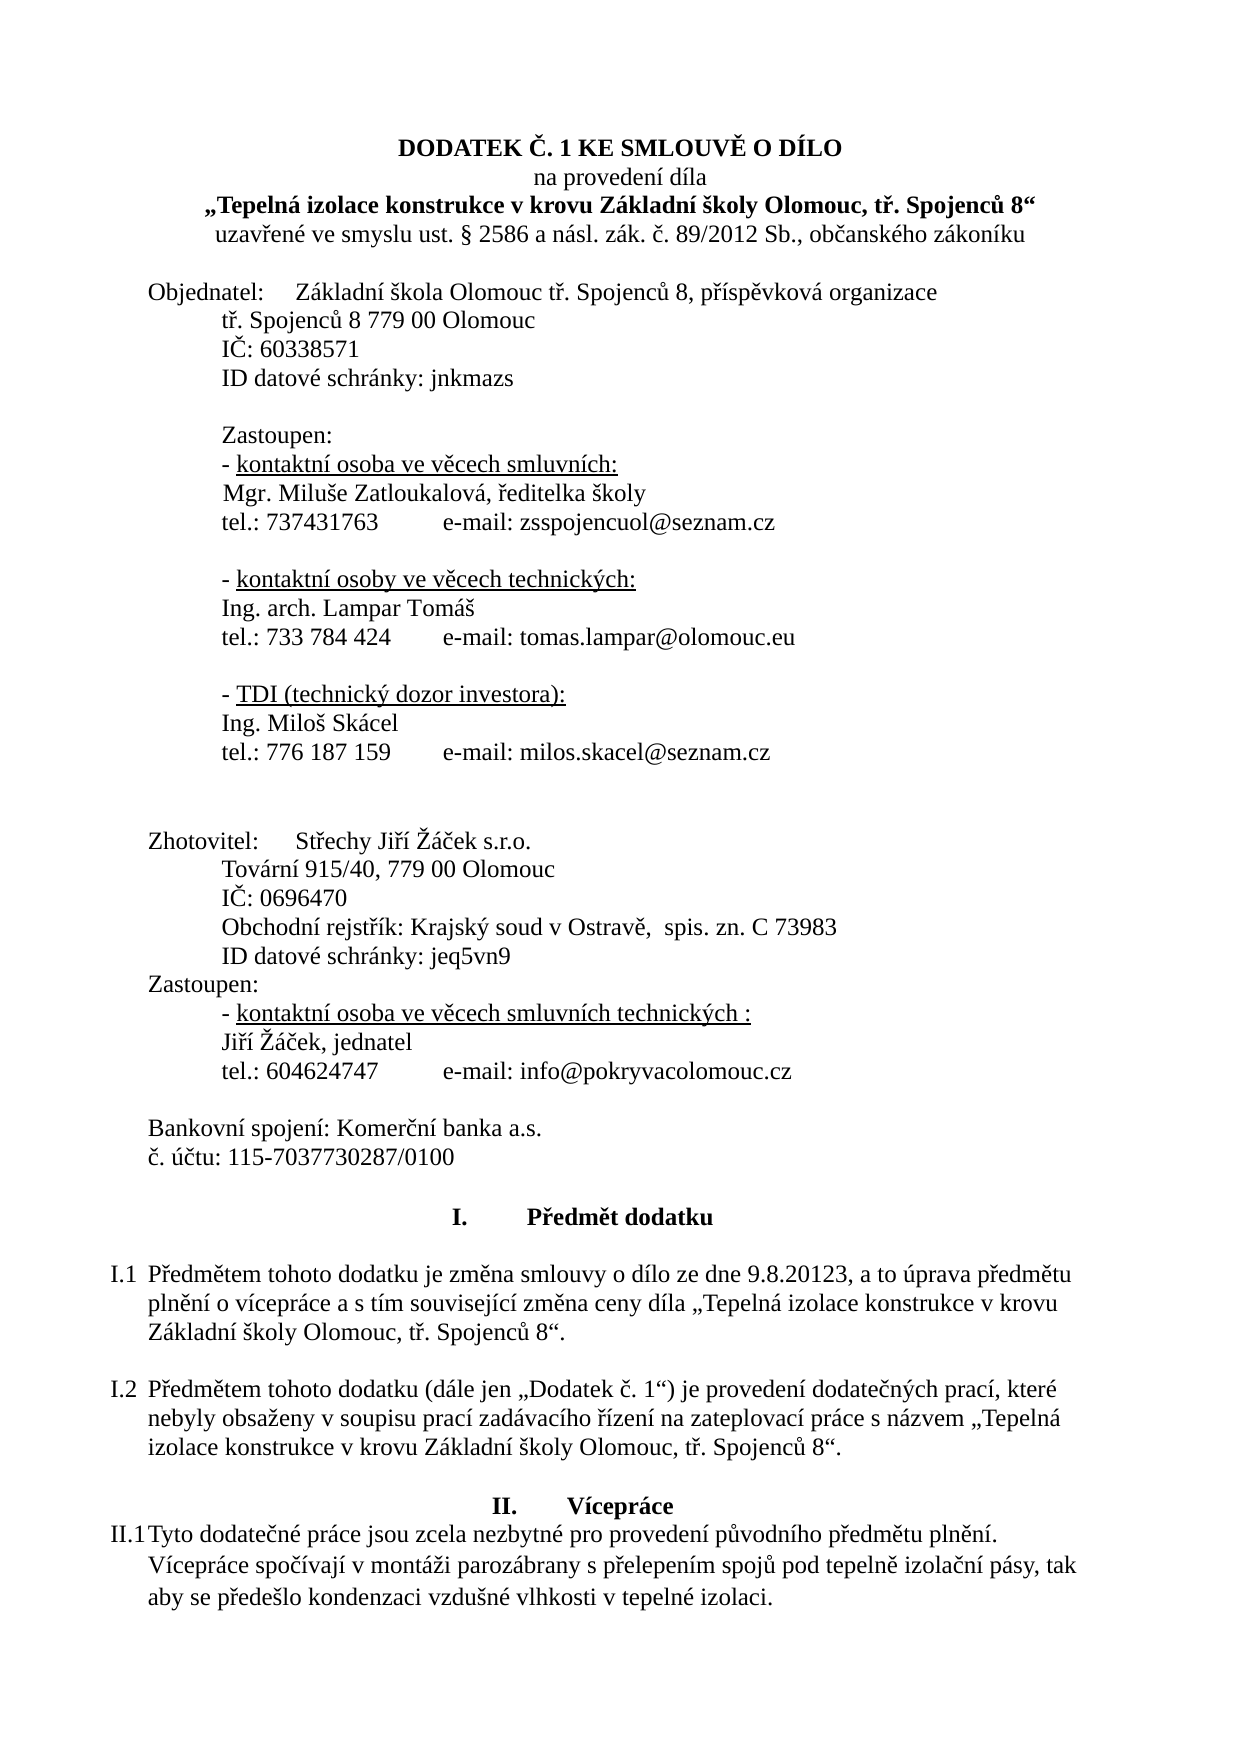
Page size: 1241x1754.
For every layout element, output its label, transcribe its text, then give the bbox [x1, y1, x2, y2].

text - TDI (technický dozor investora): [148, 679, 1093, 708]
text Bankovní spojení: Komerční banka a.s. [148, 1113, 1093, 1142]
text Obchodní rejstřík: Krajský soud v Ostravě, spis. zn. C 73983 [148, 912, 1093, 941]
text na provedení díla [148, 162, 1093, 190]
text ID datové schránky: jeq5vn9 [148, 941, 1093, 969]
text IČ: 60338571 [148, 334, 1093, 363]
text Objednatel: Základní škola Olomouc tř. Spojenců 8, příspěvková organizace [148, 277, 1093, 305]
text Zhotovitel: Střechy Jiří Žáček s.r.o. [148, 826, 1093, 854]
text uzavřené ve smyslu ust. § 2586 a násl. zák. č. 89/2012 Sb., občanského zákoníku [148, 219, 1093, 248]
text tel.: 776 187 159 e-mail: milos.skacel@seznam.cz [148, 737, 1093, 765]
list Předmět dodatku [73, 1202, 1093, 1231]
text ID datové schránky: jnkmazs [148, 363, 1093, 392]
list Předmětem tohoto dodatku (dále jen „Dodatek č. 1“) je provedení dodatečných prací, které nebyly obsaženy v soupisu prací zadávacího řízení na zateplovací práce s názvem „Tepelná izolace konstrukce v krovu Základní školy Olomouc, tř. Spojenců 8“. [110, 1374, 1093, 1461]
text DODATEK Č. 1 KE SMLOUVĚ O DÍLO [148, 133, 1093, 162]
text tel.: 737431763 e-mail: zsspojencuol@seznam.cz [148, 507, 1093, 535]
text Ing. Miloš Skácel [148, 708, 1093, 737]
text tel.: 733 784 424 e-mail: tomas.lampar@olomouc.eu [148, 622, 1093, 650]
text tř. Spojenců 8 779 00 Olomouc [148, 305, 1093, 334]
list Předmětem tohoto dodatku je změna smlouvy o dílo ze dne 9.8.20123, a to úprava předmětu plnění o vícepráce a s tím související změna ceny díla „Tepelná izolace konstrukce v krovu Základní školy Olomouc, tř. Spojenců 8“. [110, 1259, 1093, 1346]
text Tovární 915/40, 779 00 Olomouc [148, 854, 1093, 883]
text - kontaktní osoba ve věcech smluvních: [148, 449, 1093, 478]
list Tyto dodatečné práce jsou zcela nezbytné pro provedení původního předmětu plnění. Vícepráce spočívají v montáži parozábrany s přelepením spojů pod tepelně izolační pásy, tak aby se předešlo kondenzaci vzdušné vlhkosti v tepelné izolaci. [110, 1519, 1093, 1610]
text - kontaktní osoba ve věcech smluvních technických : [148, 998, 1093, 1027]
text IČ: 0696470 [148, 883, 1093, 912]
text Ing. arch. Lampar Tomáš [148, 593, 1093, 622]
text tel.: 604624747 e-mail: info@pokryvacolomouc.cz [148, 1056, 1093, 1084]
text „Tepelná izolace konstrukce v krovu Základní školy Olomouc, tř. Spojenců 8“ [148, 190, 1093, 219]
text Jiří Žáček, jednatel [148, 1027, 1093, 1056]
text - kontaktní osoby ve věcech technických: [148, 564, 1093, 593]
text Zastoupen: [148, 969, 1093, 998]
list Vícepráce [73, 1491, 1093, 1519]
text č. účtu: 115-7037730287/0100 [148, 1142, 1093, 1171]
text Zastoupen: [148, 420, 1093, 449]
text Mgr. Miluše Zatloukalová, ředitelka školy [148, 478, 1093, 507]
